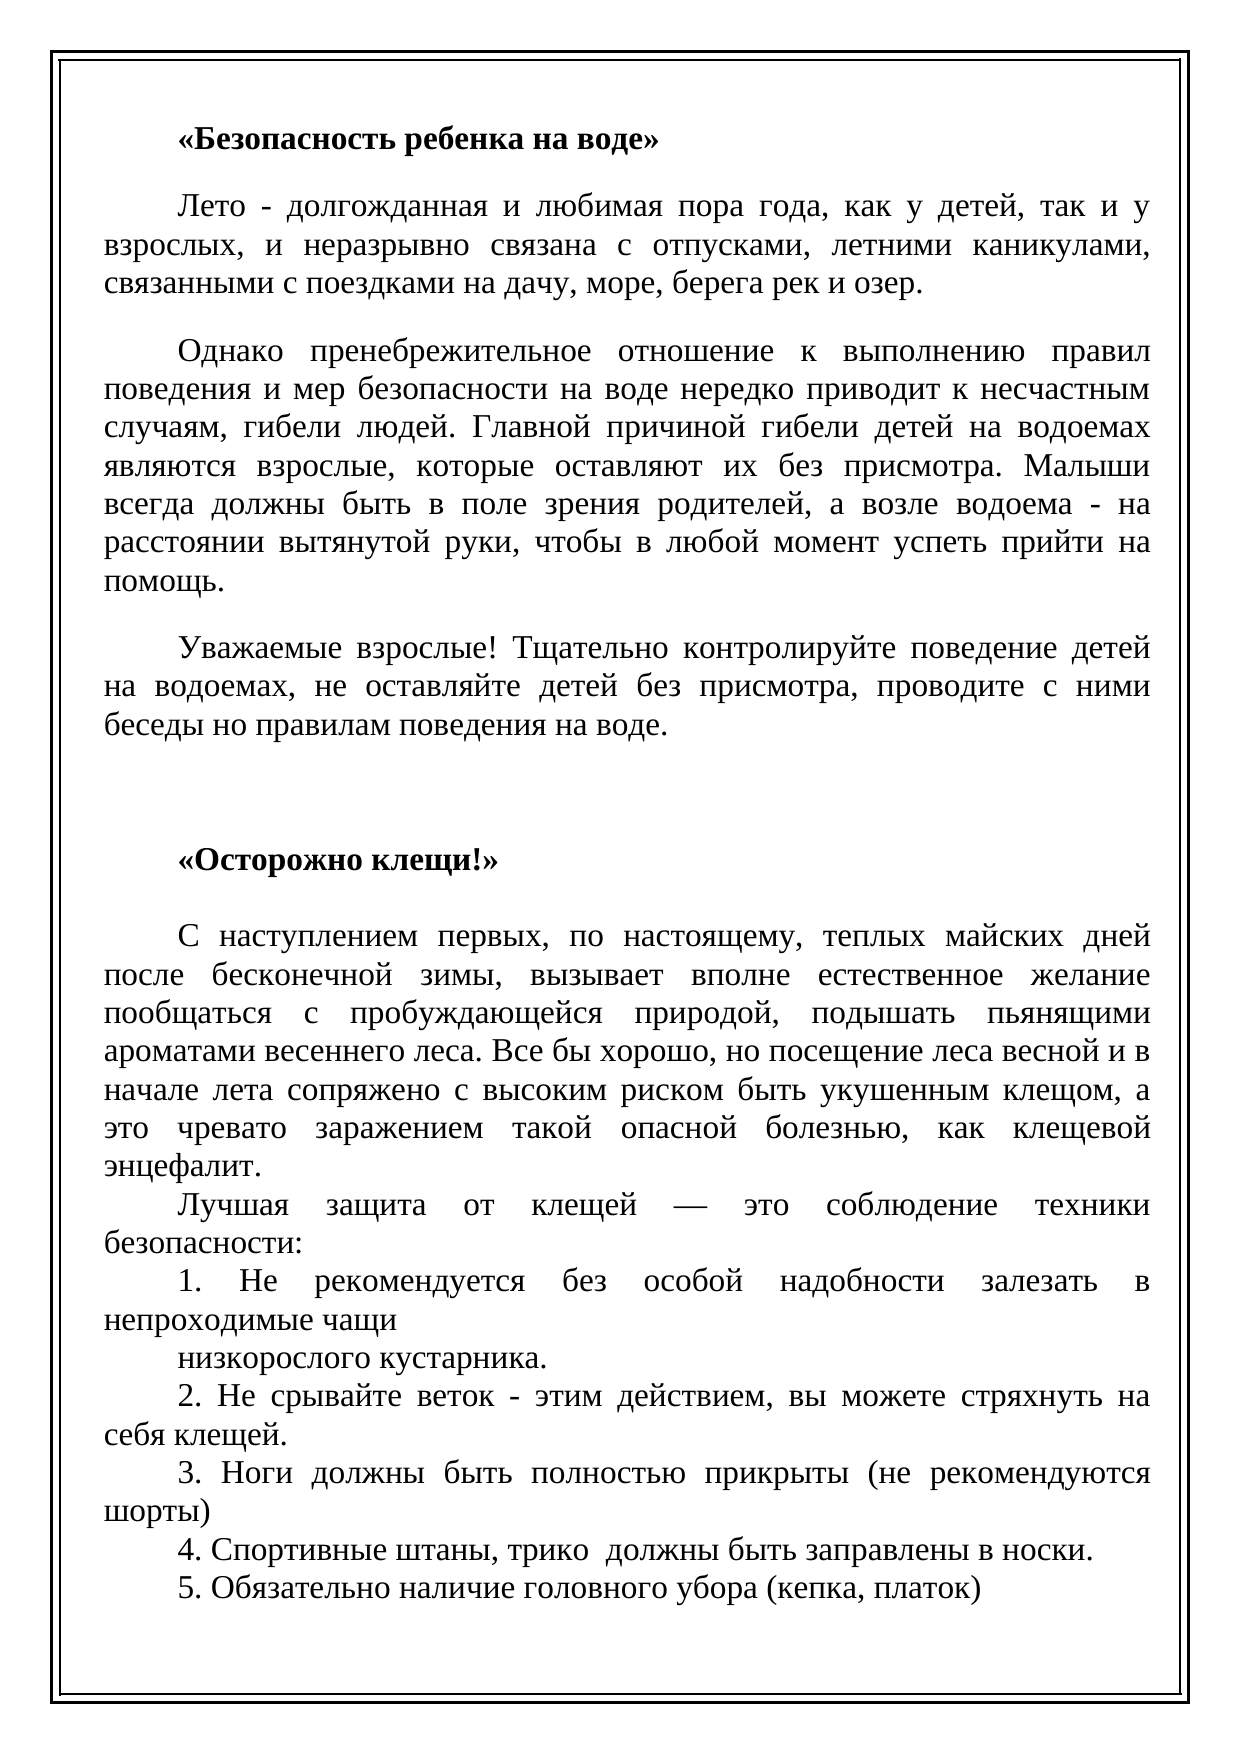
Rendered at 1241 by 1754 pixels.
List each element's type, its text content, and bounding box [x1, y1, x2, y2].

text 3. Ноги должны быть полностью прикрыты (не рекомендуются шорты) [103, 1452, 1152, 1529]
text низкорослого кустарника. [103, 1337, 1152, 1376]
text «Безопасность ребенка на воде» [103, 118, 1134, 156]
text 5. Обязательно наличие головного убора (кепка, платок) [103, 1567, 1152, 1606]
text Лето - долгожданная и любимая пора года, как у детей, так и у взрослых, и неразрывно связана с отпусками, летними каникулами, связанными с поездками на дачу, море, берега рек и озер. [103, 186, 1152, 301]
text Однако пренебрежительное отношение к выполнению правил поведения и мер безопасности на воде нередко приводит к несчастным случаям, гибели людей. Главной причиной гибели детей на водоемах являются взрослые, которые оставляют их без присмотра. Малыши всегда должны быть в поле зрения родителей, а возле водоема - на расстоянии вытянутой руки, чтобы в любой момент успеть прийти на помощь. [103, 330, 1152, 598]
text Лучшая защита от клещей — это соблюдение техники безопасности: [103, 1184, 1152, 1261]
text «Осторожно клещи!» [103, 839, 1134, 877]
text 2. Не срывайте веток - этим действием, вы можете стряхнуть на себя клещей. [103, 1376, 1152, 1452]
text C наступлением первых, по настоящему, теплых майских дней после бесконечной зимы, вызывает вполне естественное желание пообщаться с пробуждающейся природой, подышать пьянящими ароматами весеннего леса. Все бы хорошо, но посещение леса весной и в начале лета сопряжено с высоким риском быть укушенным клещом, а это чревато заражением такой опасной болезнью, как клещевой энцефалит. [103, 916, 1152, 1184]
text Уважаемые взрослые! Тщательно контролируйте поведение детей на водоемах, не оставляйте детей без присмотра, проводите с ними беседы но правилам поведения на воде. [103, 627, 1152, 742]
text 1. Не рекомендуется без особой надобности залезать в непроходимые чащи [103, 1261, 1152, 1337]
text 4. Спортивные штаны, трико должны быть заправлены в носки. [103, 1529, 1152, 1567]
